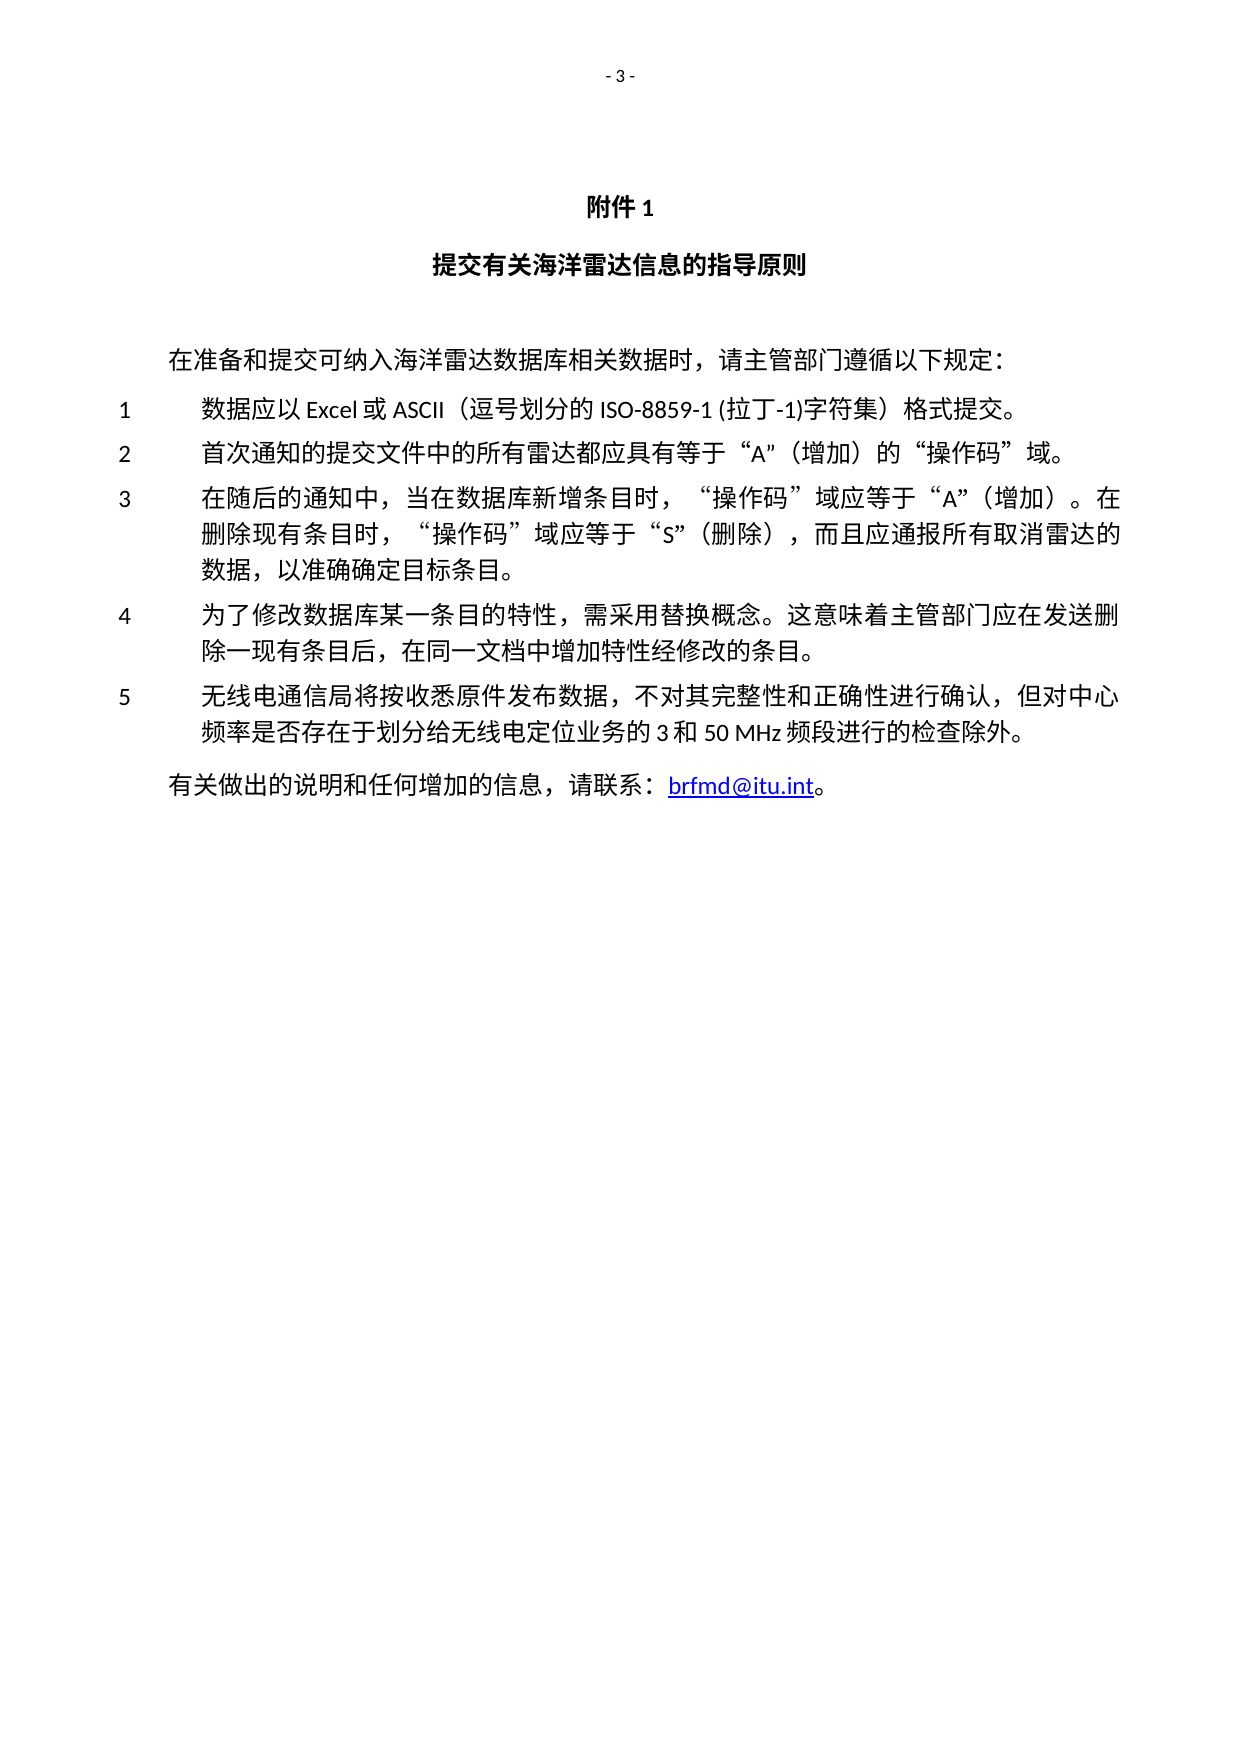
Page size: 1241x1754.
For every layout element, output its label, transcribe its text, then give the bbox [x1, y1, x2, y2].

text 4 为了修改数据库某一条目的特性，需采用替换概念。这意味着主管部门应在发送删除一现有条目后，在同一文档中增加特性经修改的条目。 [118, 595, 1122, 668]
text 3 在随后的通知中，当在数据库新增条目时，“操作码”域应等于“A”（增加）。在删除现有条目时，“操作码”域应等于“S”（删除），而且应通报所有取消雷达的数据，以准确确定目标条目。 [118, 478, 1122, 587]
text 在准备和提交可纳入海洋雷达数据库相关数据时，请主管部门遵循以下规定： [118, 340, 1122, 377]
text 5 无线电通信局将按收悉原件发布数据，不对其完整性和正确性进行确认，但对中心频率是否存在于划分给无线电定位业务的3和50 MHz频段进行的检查除外。 [118, 676, 1122, 749]
title 附件1 提交有关海洋雷达信息的指导原则 [118, 193, 1122, 281]
text 1 数据应以Excel或ASCII（逗号划分的ISO-8859-1 (拉丁-1)字符集）格式提交。 [118, 389, 1122, 425]
text 2 首次通知的提交文件中的所有雷达都应具有等于“A”（增加）的“操作码”域。 [118, 434, 1122, 470]
text 有关做出的说明和任何增加的信息，请联系：brfmd@itu.int。 [118, 765, 1122, 802]
